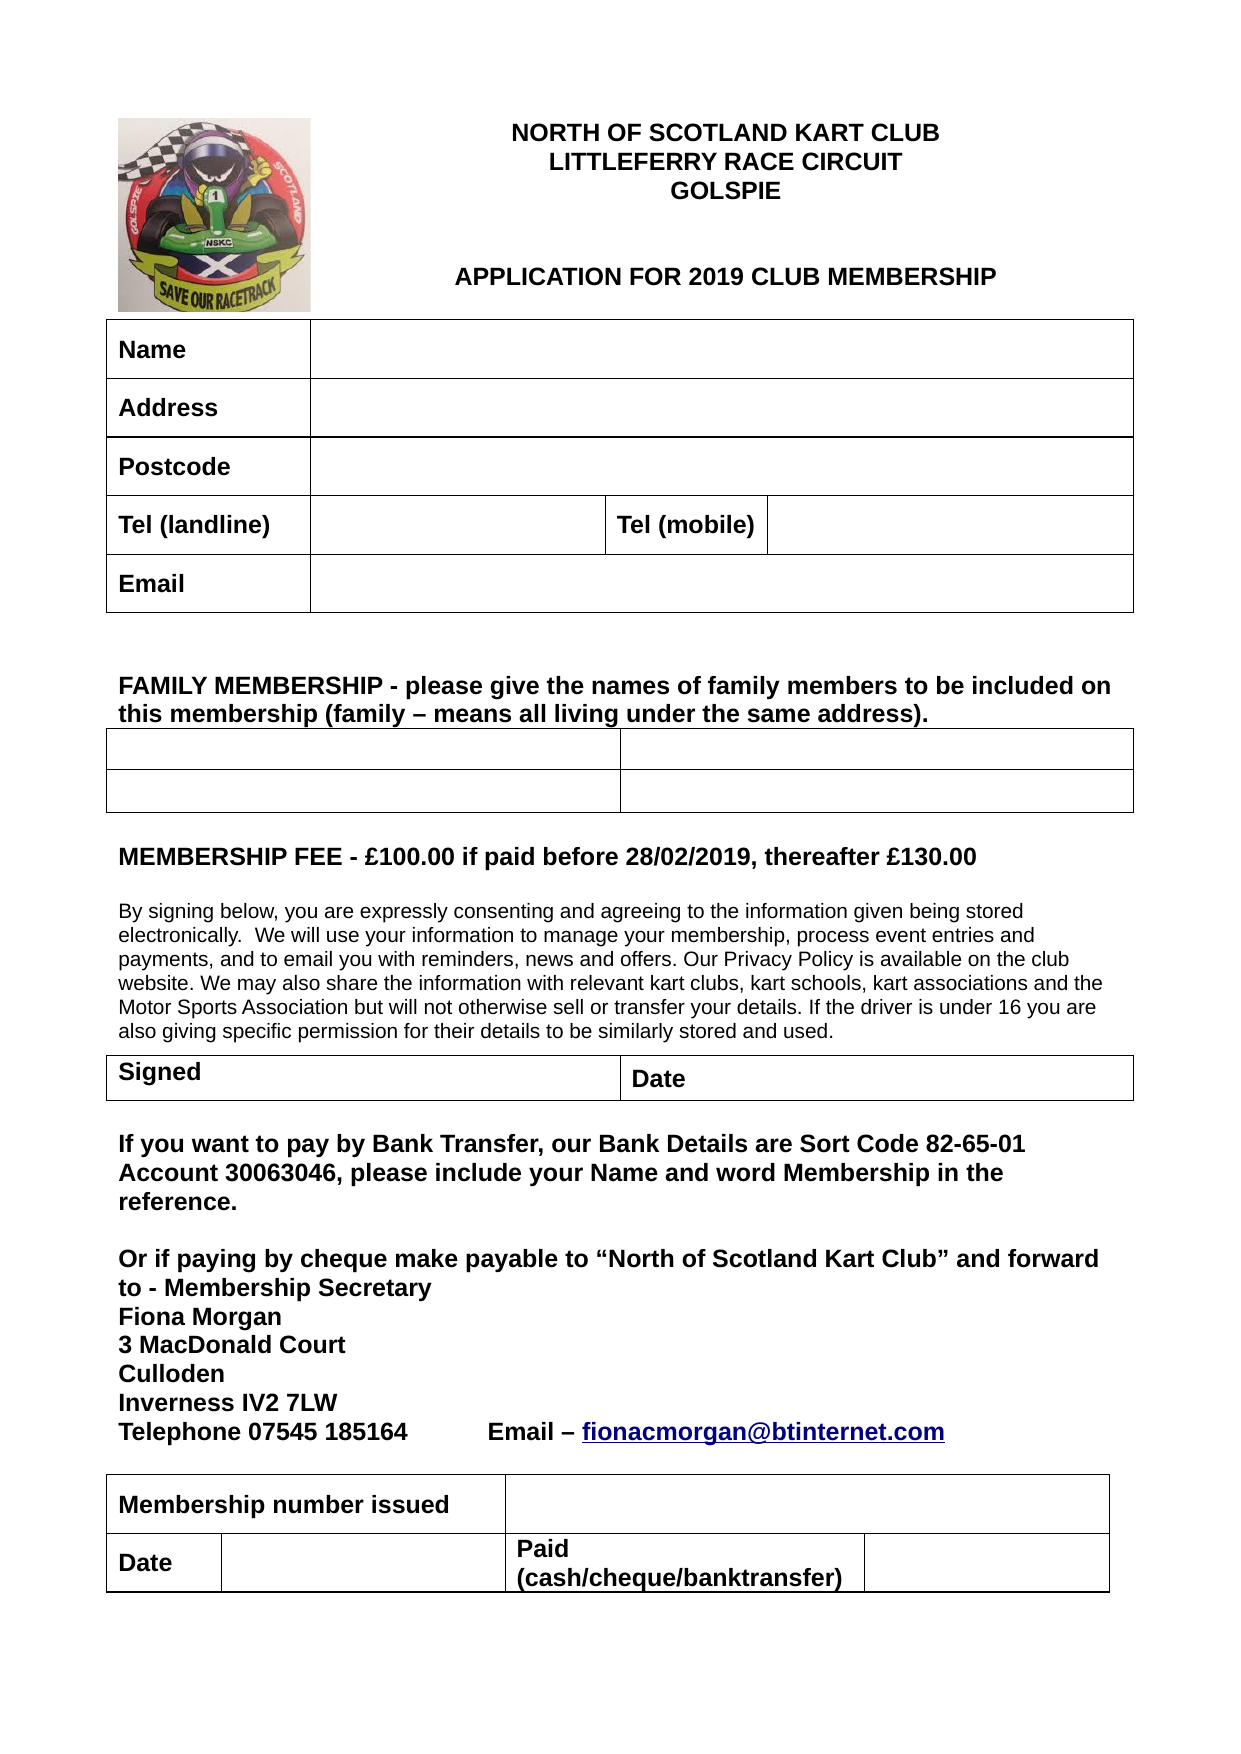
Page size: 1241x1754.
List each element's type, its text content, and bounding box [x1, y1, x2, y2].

table_cell Email [107, 555, 310, 612]
table_cell [865, 1534, 1109, 1591]
table_cell [311, 438, 1133, 495]
text Or if paying by cheque make payable to “North of Scotland Kart Club” and forward to - Membership Secretary [118, 1244, 1122, 1302]
picture [118, 118, 311, 312]
table_cell [621, 770, 1133, 812]
text 3 MacDonald Court [118, 1331, 1122, 1359]
text By signing below, you are expressly consenting and agreeing to the information given being stored electronically. We will use your information to manage your membership, process event entries and payments, and to email you with reminders, news and offers. Our Privacy Policy is available on the club website. We may also share the information with relevant kart clubs, kart schools, kart associations and the Motor Sports Association but will not otherwise sell or transfer your details. If the driver is under 16 you are also giving specific permission for their details to be similarly stored and used. [118, 899, 1122, 1043]
table_cell Paid (cash/cheque/banktransfer) [506, 1534, 864, 1591]
table_header Name [107, 320, 310, 378]
table_cell [768, 496, 1133, 553]
table_header Membership number issued [107, 1475, 505, 1533]
text MEMBERSHIP FEE - £100.00 if paid before 28/02/2019, thereafter £130.00 [118, 842, 1122, 870]
text FAMILY MEMBERSHIP - please give the names of family members to be included on this membership (family – means all living under the same address). [118, 671, 1122, 728]
table_cell [222, 1534, 505, 1591]
table_cell [311, 496, 605, 553]
text GOLSPIE [311, 176, 1122, 204]
table_header Date [621, 1056, 1133, 1099]
table_header Signed [107, 1056, 620, 1099]
text NORTH OF SCOTLAND KART CLUB [311, 118, 1122, 147]
table_cell [311, 379, 1133, 436]
table_header [621, 729, 1133, 769]
text Inverness IV2 7LW [118, 1388, 1122, 1417]
text LITTLEFERRY RACE CIRCUIT [311, 147, 1122, 176]
table_cell Tel (landline) [107, 496, 310, 553]
table_cell Date [107, 1534, 221, 1591]
text If you want to pay by Bank Transfer, our Bank Details are Sort Code 82-65-01 Account 30063046, please include your Name and word Membership in the reference. [118, 1129, 1122, 1216]
text APPLICATION FOR 2019 CLUB MEMBERSHIP [311, 262, 1122, 291]
table_header [311, 320, 1133, 378]
text Culloden [118, 1359, 1122, 1388]
table_cell Address [107, 379, 310, 436]
table_header [506, 1475, 1109, 1533]
table_cell [311, 555, 1133, 612]
table_header [107, 729, 620, 769]
text Telephone 07545 185164 Email – fionacmorgan@btinternet.com [118, 1417, 1122, 1446]
table_cell Postcode [107, 438, 310, 495]
table_cell Tel (mobile) [606, 496, 767, 553]
table_cell [107, 770, 620, 812]
text Fiona Morgan [118, 1302, 1122, 1331]
